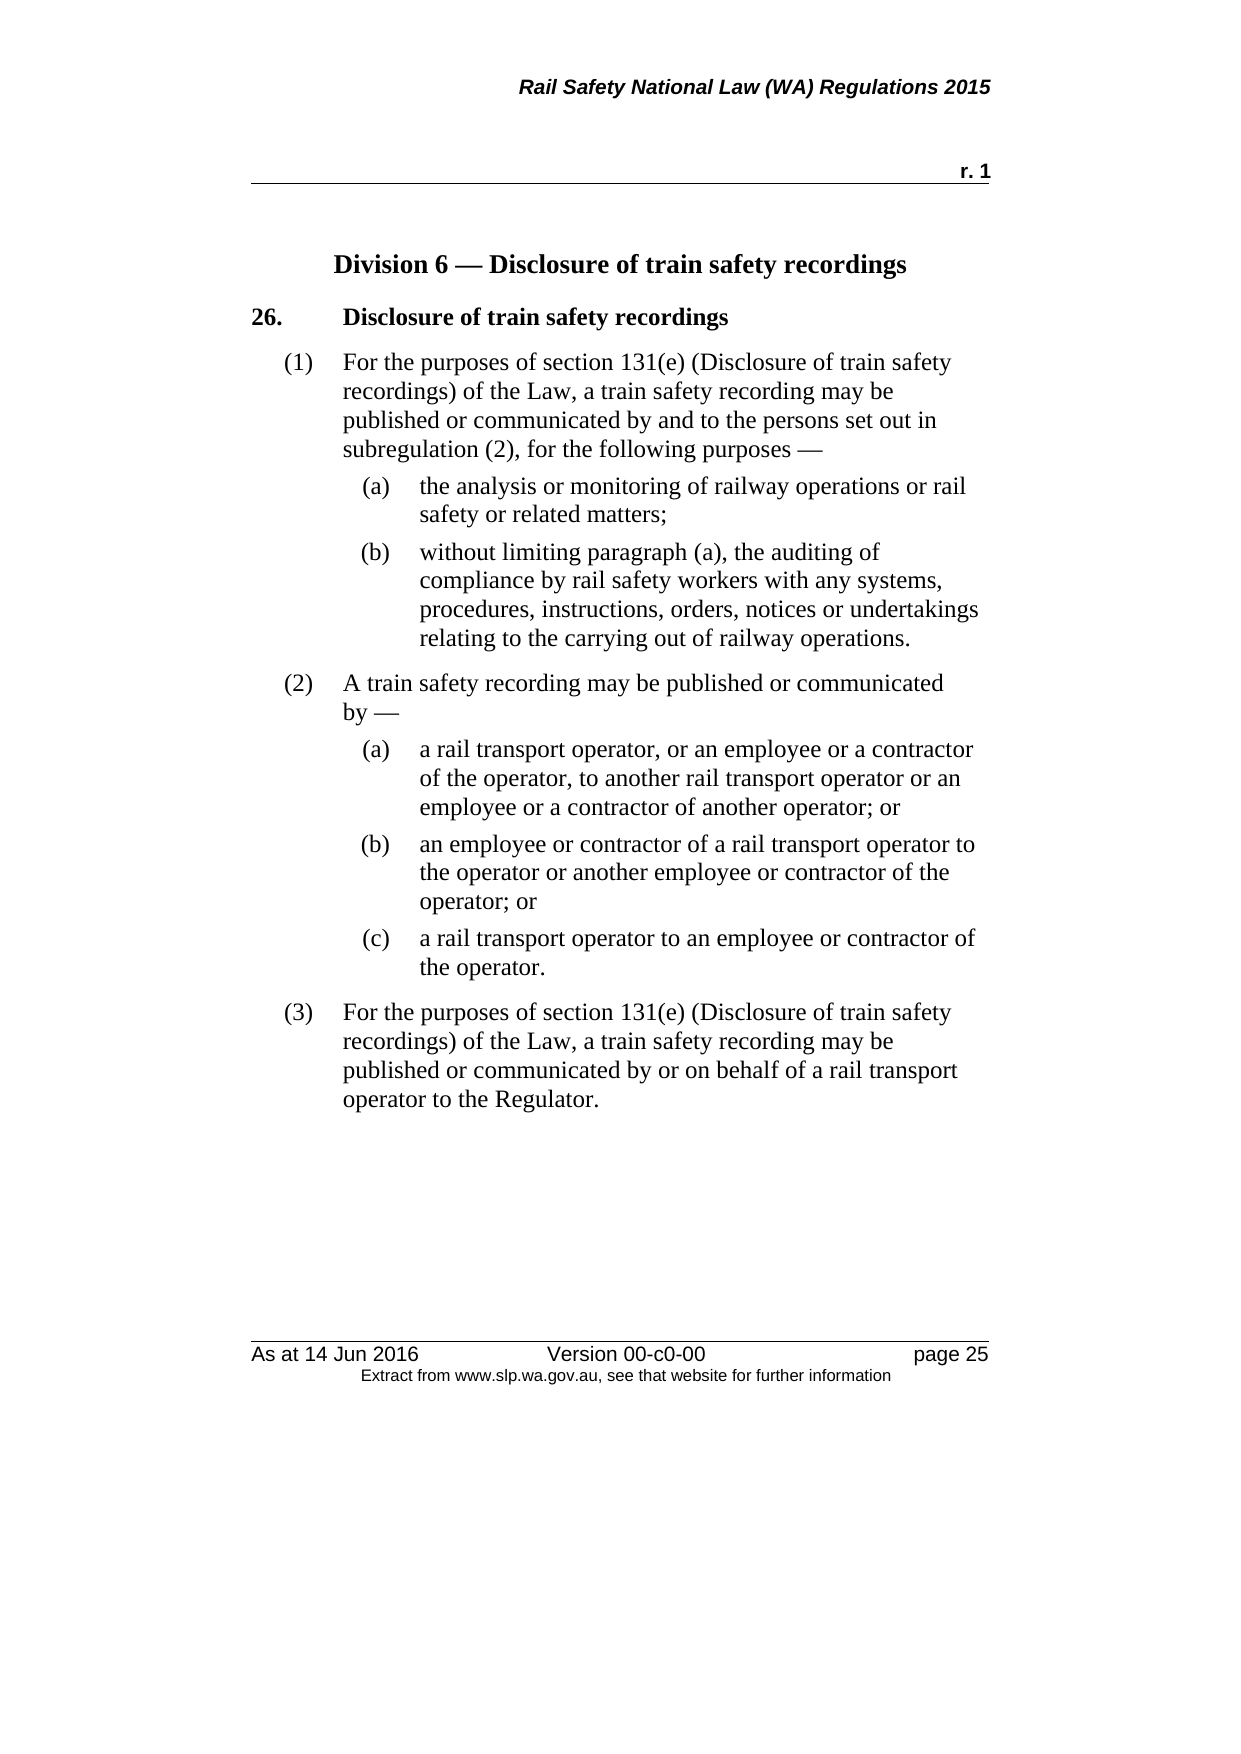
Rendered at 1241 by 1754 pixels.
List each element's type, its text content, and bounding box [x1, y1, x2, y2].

text (b) an employee or contractor of a rail transport operator to the operator or another employee or contractor of the operator; or [251, 829, 989, 915]
text (3) For the purposes of section 131(e) (Disclosure of train safety recordings) of the Law, a train safety recording may be published or communicated by or on behalf of a rail transport operator to the Regulator. [251, 997, 989, 1112]
subtitle Division 6 — Disclosure of train safety recordings [251, 248, 989, 279]
text (b) without limiting paragraph (a), the auditing of compliance by rail safety workers with any systems, procedures, instructions, orders, notices or undertakings relating to the carrying out of railway operations. [251, 537, 989, 652]
text (a) the analysis or monitoring of railway operations or rail safety or related matters; [251, 471, 989, 528]
text (c) a rail transport operator to an employee or contractor of the operator. [251, 923, 989, 981]
text (2) A train safety recording may be published or communicated by — [251, 668, 989, 726]
subtitle 26. Disclosure of train safety recordings [251, 302, 989, 331]
text (1) For the purposes of section 131(e) (Disclosure of train safety recordings) of the Law, a train safety recording may be published or communicated by and to the persons set out in subregulation (2), for the following purposes — [251, 347, 989, 462]
text (a) a rail transport operator, or an employee or a contractor of the operator, to another rail transport operator or an employee or a contractor of another operator; or [251, 734, 989, 820]
